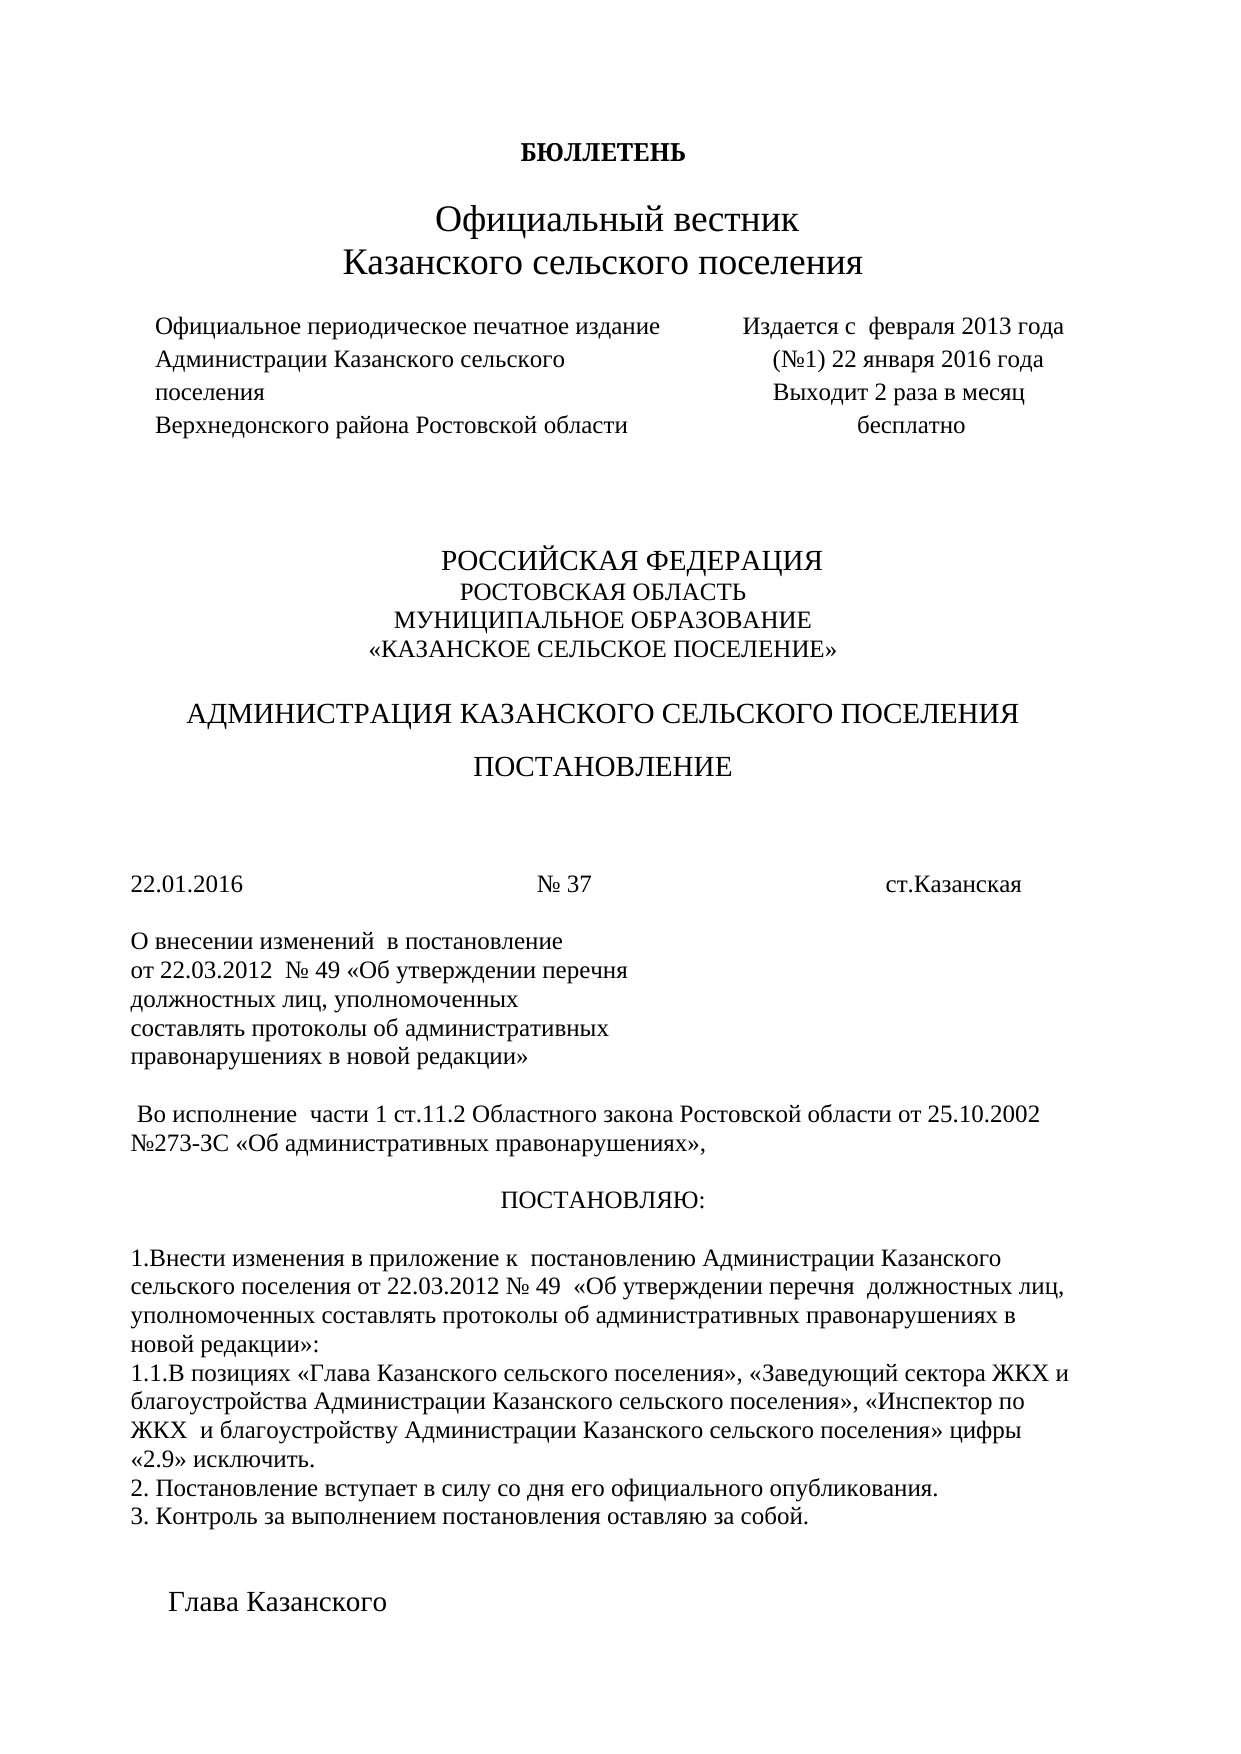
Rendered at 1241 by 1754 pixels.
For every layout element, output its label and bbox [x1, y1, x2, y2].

table_header [119, 118, 1087, 1624]
